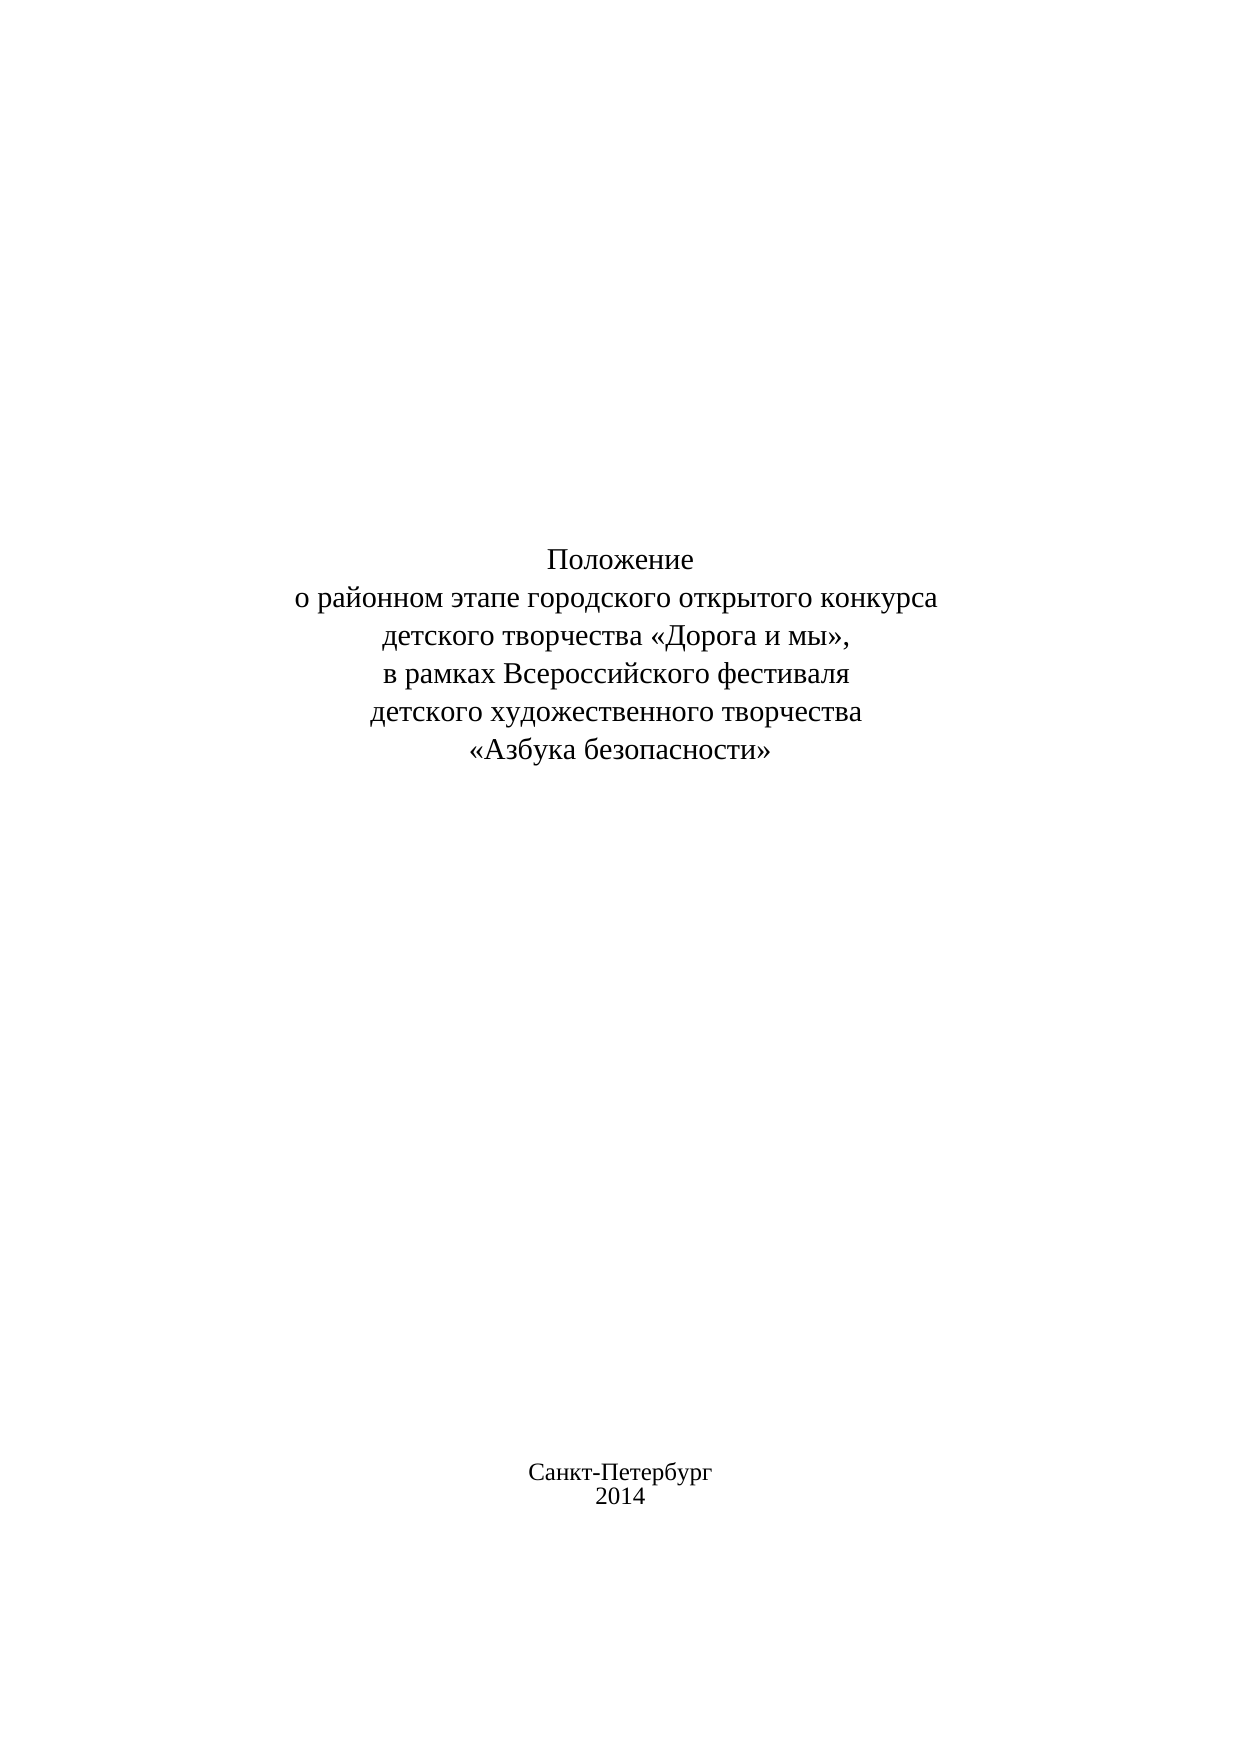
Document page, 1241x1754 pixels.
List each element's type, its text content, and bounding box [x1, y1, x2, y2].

text Положение [130, 539, 1110, 577]
text 2014 [130, 1488, 1110, 1509]
text о районном этапе городского открытого конкурса детского творчества «Дорога и мы», в рамках Всероссийского фестиваля детского художественного творчества «Азбука безопасности» [130, 577, 1110, 767]
text Санкт-Петербург [130, 1463, 1110, 1485]
